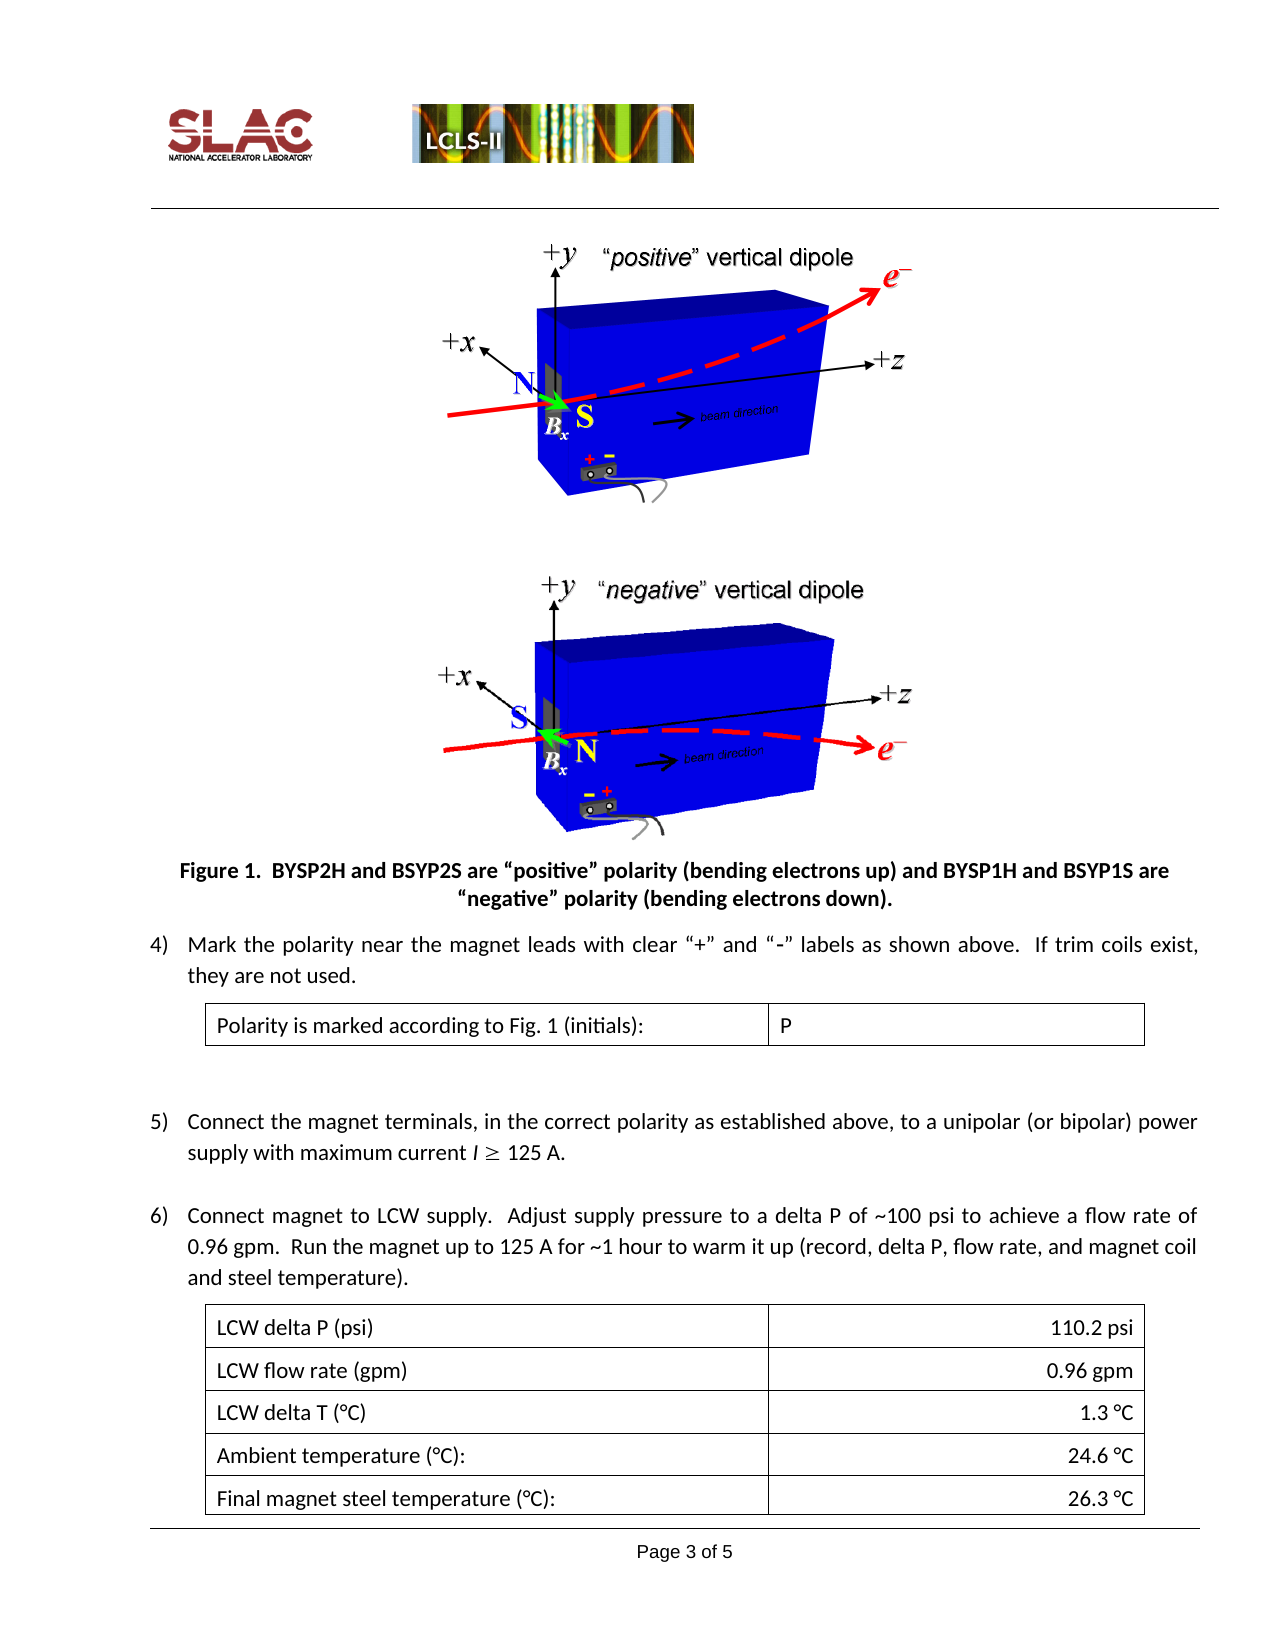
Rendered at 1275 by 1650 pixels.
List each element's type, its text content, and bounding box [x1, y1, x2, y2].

table_cell Final magnet steel temperature (°C): [206, 1476, 768, 1514]
list Mark the polarity near the magnet leads with clear “+” and “” labels as shown above. If trim coils exist, they are not used. [150, 927, 1200, 990]
picture [162, 90, 319, 178]
table_cell 24.6 °C [769, 1434, 1144, 1475]
table_cell Ambient temperature (°C): [206, 1434, 768, 1475]
table_cell 26.3 °C [769, 1476, 1144, 1514]
picture [435, 236, 916, 511]
list Connect the magnet terminals, in the correct polarity as established above, to a unipolar (or bipolar) power supply with maximum current I 125 A. [150, 1104, 1200, 1167]
picture [412, 104, 694, 163]
table_cell 1.3 °C [769, 1391, 1144, 1432]
text Figure 1. BYSP2H and BSYP2S are “positive” polarity (bending electrons up) and BYSP1H and BSYP1S are “negative” polarity (bending electrons down). [150, 856, 1200, 912]
table_header LCW delta P (psi) [206, 1305, 768, 1347]
table_header P [769, 1004, 1144, 1045]
table_header Polarity is marked according to Fig. 1 (initials): [206, 1004, 768, 1045]
table_cell LCW flow rate (gpm) [206, 1348, 768, 1390]
table_cell 0.96 gpm [769, 1348, 1144, 1390]
table_header 110.2 psi [769, 1305, 1144, 1347]
table_cell LCW delta T (°C) [206, 1391, 768, 1432]
list Connect magnet to LCW supply. Adjust supply pressure to a delta P of ~100 psi to achieve a flow rate of 0.96 gpm. Run the magnet up to 125 A for ~1 hour to warm it up (record, delta P, flow rate, and magnet coil and steel temperature). [150, 1198, 1200, 1292]
